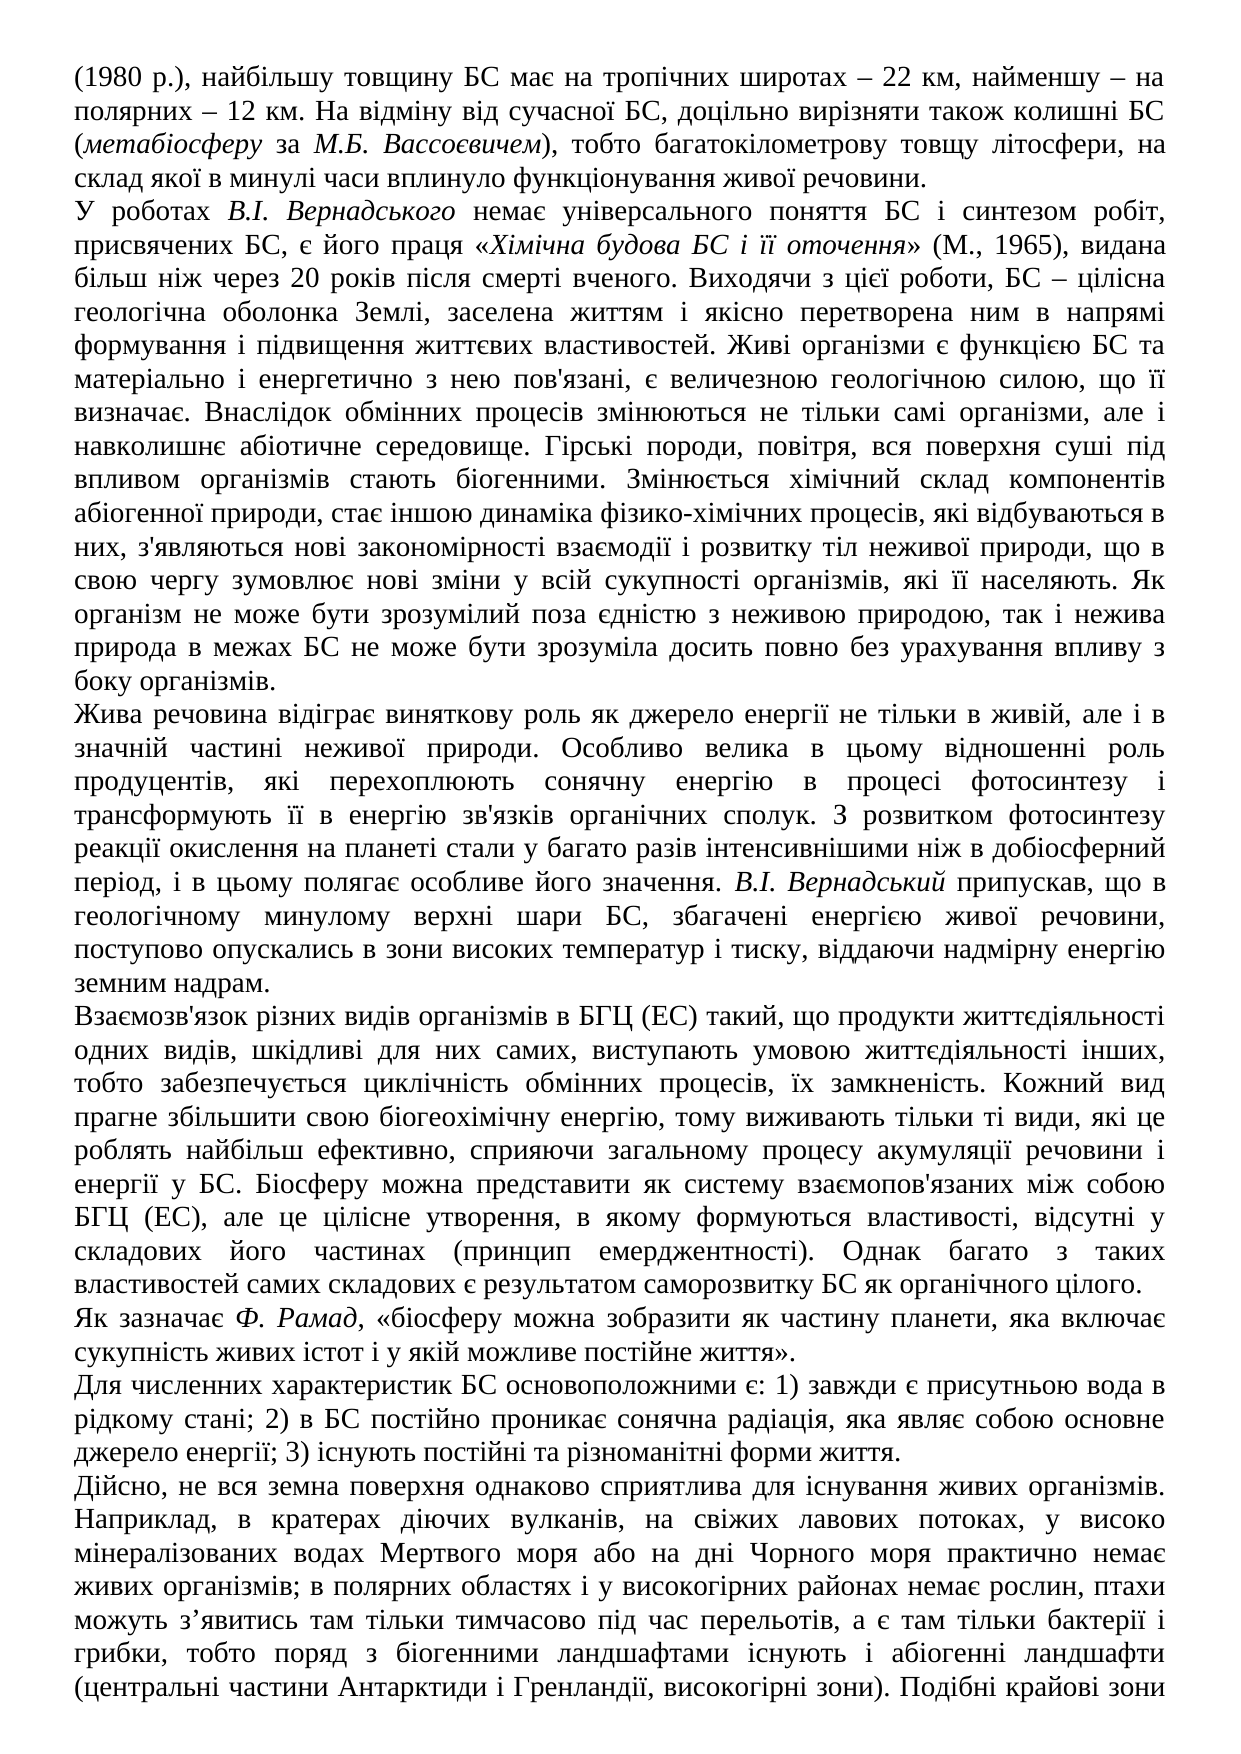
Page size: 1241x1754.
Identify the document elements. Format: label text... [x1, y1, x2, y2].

text Для численних характеристик БС основоположними є: 1) завжди є присутньою вода в рідкому стані; 2) в БС постійно проникає сонячна радіація, яка являє собою основне джерело енергії; 3) існують постійні та різноманітні форми життя. [74, 1367, 1167, 1468]
text У роботах В.І. Вернадського немає універсального поняття БС і синтезом робіт, присвячених БС, є його праця «Хімічна будова БС і її оточення» (М., 1965), видана більш ніж через 20 років після смерті вченого. Виходячи з цієї роботи, БС – цілісна геологічна оболонка Землі, заселена життям і якісно перетворена ним в напрямі формування і підвищення життєвих властивостей. Живі організми є функцією БС та матеріально і енергетично з нею пов'язані, є величезною геологічною силою, що її визначає. Внаслідок обмінних процесів змінюються не тільки самі організми, але і навколишнє абіотичне середовище. Гірські породи, повітря, вся поверхня суші під впливом організмів стають біогенними. Змінюється хімічний склад компонентів абіогенної природи, стає іншою динаміка фізико-хімічних процесів, які відбуваються в них, з'являються нові закономірності взаємодії і розвитку тіл неживої природи, що в свою чергу зумовлює нові зміни у всій сукупності організмів, які її населяють. Як організм не може бути зрозумілий поза єдністю з неживою природою, так і нежива природа в межах БС не може бути зрозуміла досить повно без урахування впливу з боку організмів. [74, 193, 1167, 696]
text Жива речовина відіграє виняткову роль як джерело енергії не тільки в живій, але і в значній частині неживої природи. Особливо велика в цьому відношенні роль продуцентів, які перехоплюють сонячну енергію в процесі фотосинтезу і трансформують її в енергію зв'язків органічних сполук. З розвитком фотосинтезу реакції окислення на планеті стали у багато разів інтенсивнішими ніж в добіосферний період, і в цьому полягає особливе його значення. В.І. Вернадський припускав, що в геологічному минулому верхні шари БС, збагачені енергією живої речовини, поступово опускались в зони високих температур і тиску, віддаючи надмірну енергію земним надрам. [74, 696, 1167, 998]
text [74, 59, 1167, 193]
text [74, 1468, 1167, 1703]
text Взаємозв'язок різних видів організмів в БГЦ (ЕС) такий, що продукти життєдіяльності одних видів, шкідливі для них самих, виступають умовою життєдіяльності інших, тобто забезпечується циклічність обмінних процесів, їх замкненість. Кожний вид прагне збільшити свою біогеохімічну енергію, тому виживають тільки ті види, які це роблять найбільш ефективно, сприяючи загальному процесу акумуляції речовини і енергії у БС. Біосферу можна представити як систему взаємопов'язаних між собою БГЦ (ЕС), але це цілісне утворення, в якому формуються властивості, відсутні у складових його частинах (принцип емерджентності). Однак багато з таких властивостей самих складових є результатом саморозвитку БС як органічного цілого. [74, 998, 1167, 1300]
text Як зазначає Ф. Рамад, «біосферу можна зобразити як частину планети, яка включає сукупність живих істот і у якій можливе постійне життя». [74, 1300, 1167, 1367]
